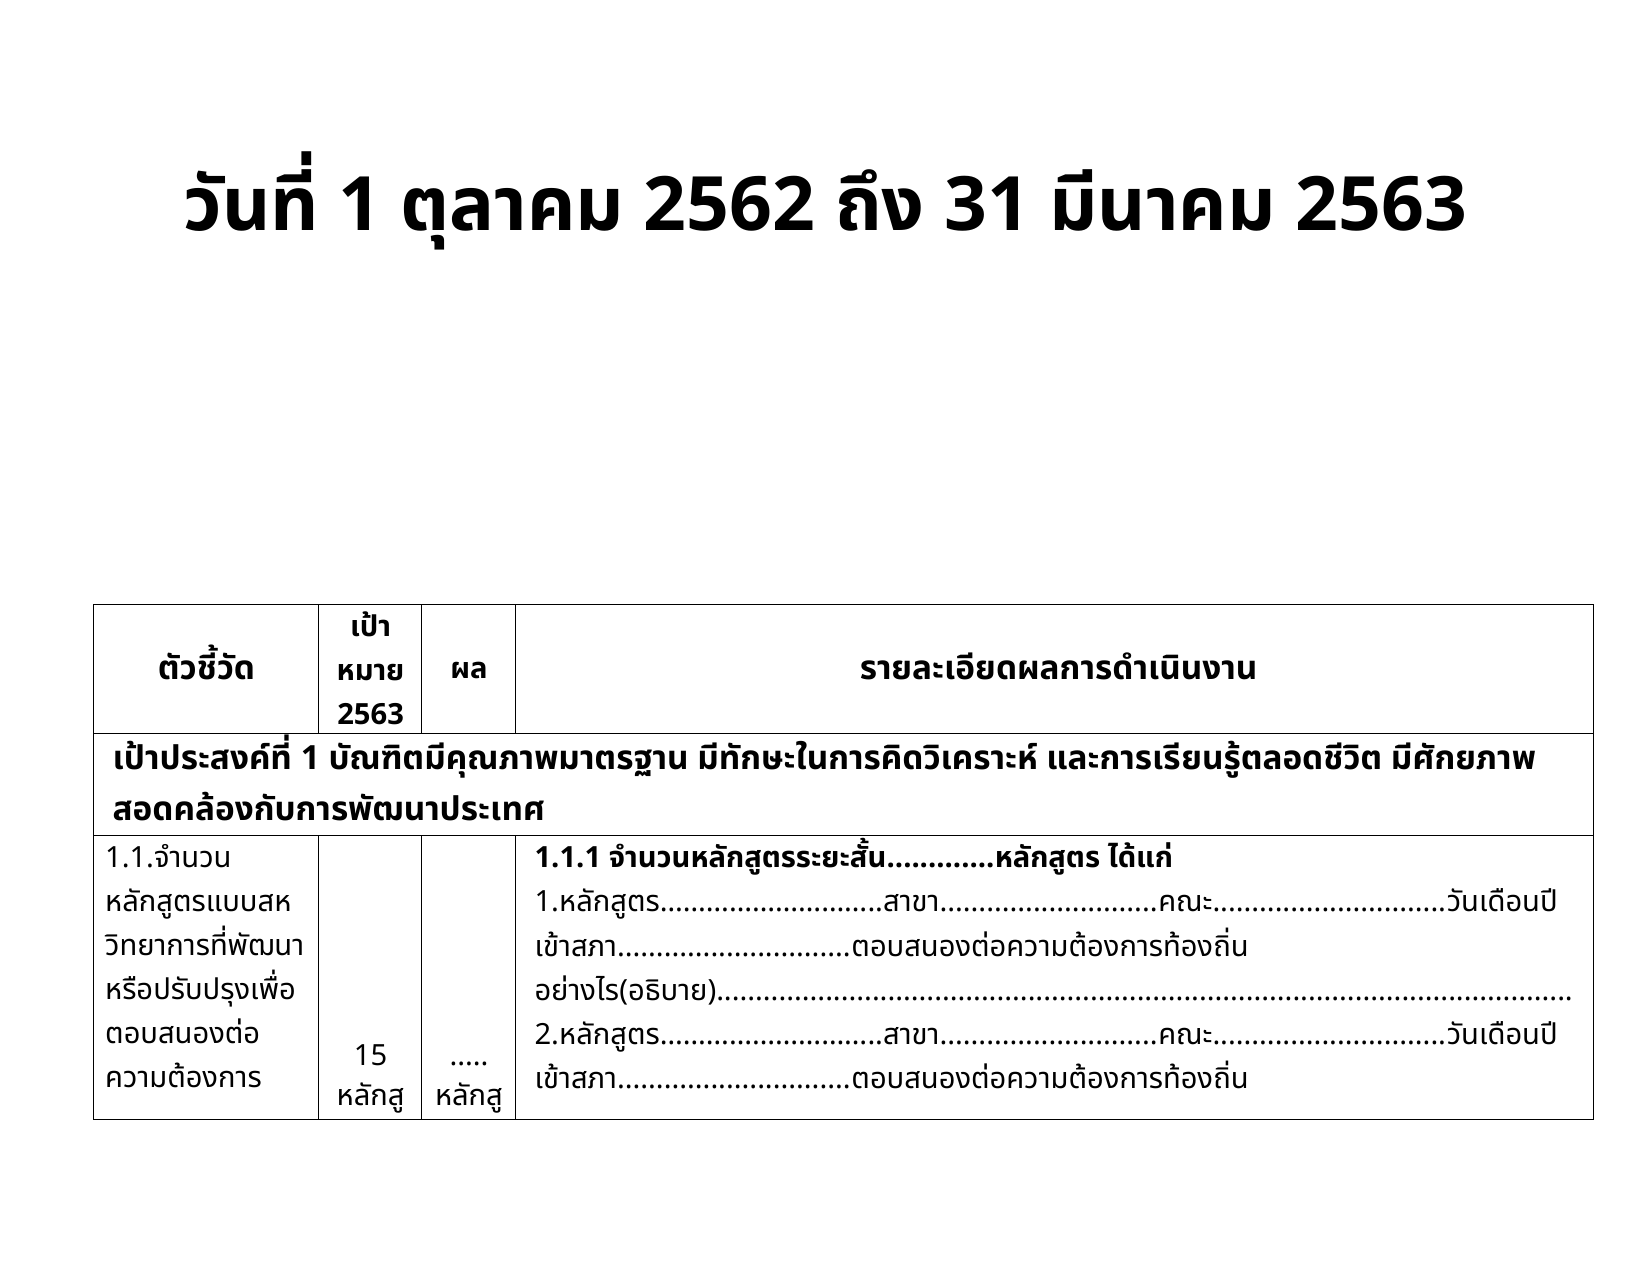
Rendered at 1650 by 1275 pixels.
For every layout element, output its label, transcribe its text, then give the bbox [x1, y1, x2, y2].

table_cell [516, 836, 1593, 1118]
table_header ผล [422, 605, 515, 733]
table_cell 15 หลักสูตร 2 หลักสูตร [319, 836, 421, 1118]
table_header เป้าหมาย 2563 [319, 605, 421, 733]
table_cell ..... หลักสูตร ..... หลักสูตร [422, 836, 515, 1118]
table_header รายละเอียดผลการดำเนินงาน [516, 605, 1593, 733]
text วันที่ 1 ตุลาคม 2562 ถึง 31 มีนาคม 2563 [150, 150, 1500, 264]
table_header ตัวชี้วัด [94, 605, 318, 733]
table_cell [94, 836, 318, 1118]
table_cell เป้าประสงค์ที่ 1 บัณฑิตมีคุณภาพมาตรฐาน มีทักษะในการคิดวิเคราะห์ และการเรียนรู้ตลอดชีวิต มีศักยภาพสอดคล้องกับการพัฒนาประเทศ [94, 734, 1593, 835]
